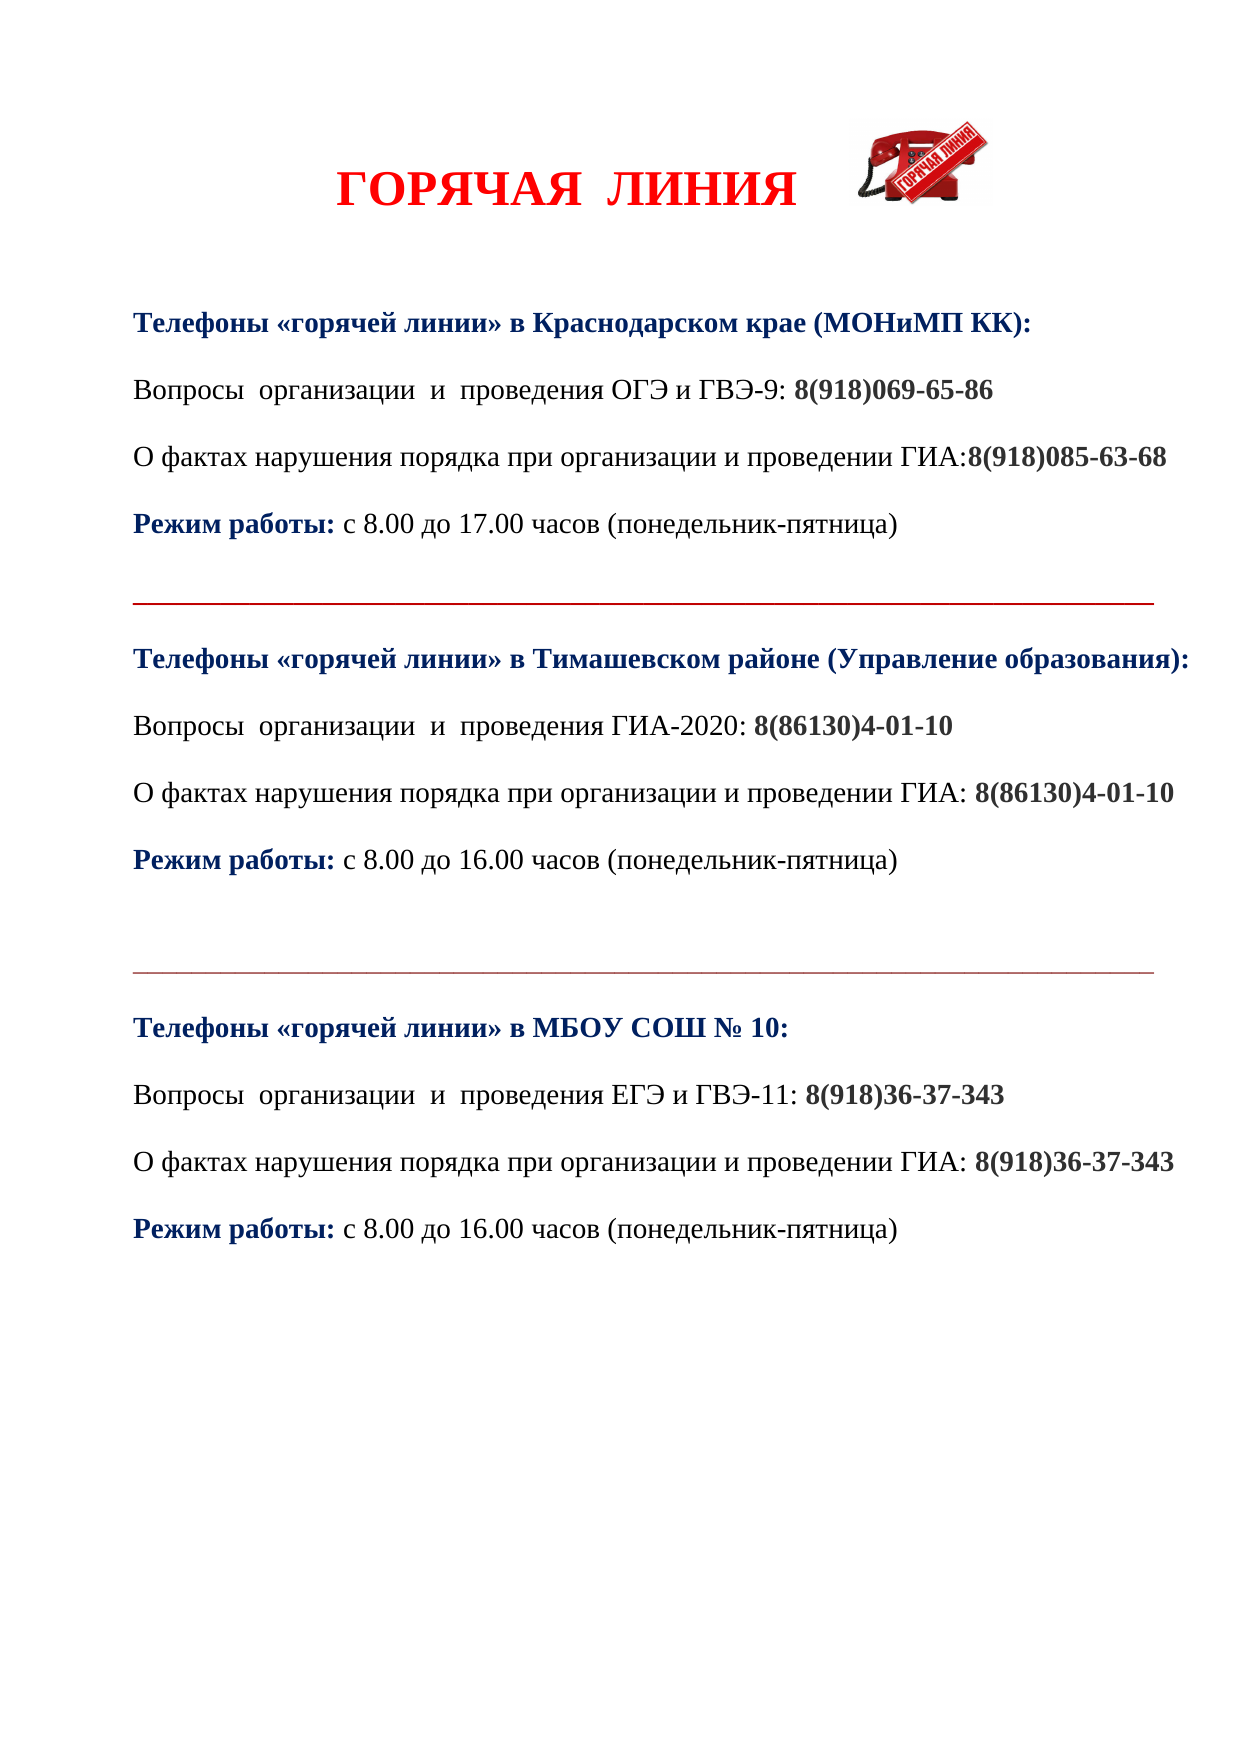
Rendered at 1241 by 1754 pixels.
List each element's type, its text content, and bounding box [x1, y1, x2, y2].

text Вопросы организации и проведения ОГЭ и ГВЭ-9: 8(918)069-65-86 [133, 372, 1196, 406]
text О фактах нарушения порядка при организации и проведении ГИА:8(918)085-63-68 [133, 439, 1196, 473]
text Режим работы: с 8.00 до 17.00 часов (понедельник-пятница) [133, 507, 1196, 540]
text Телефоны «горячей линии» в Тимашевском районе (Управление образования): [133, 641, 1196, 674]
text Вопросы организации и проведения ГИА-2020: 8(86130)4-01-10 [133, 708, 1196, 741]
text Режим работы: с 8.00 до 16.00 часов (понедельник-пятница) [133, 842, 1196, 876]
text ______________________________________________________________________ [133, 574, 1196, 607]
text Телефоны «горячей линии» в Краснодарском крае (МОНиМП КК): [133, 305, 1196, 339]
text О фактах нарушения порядка при организации и проведении ГИА: 8(918)36-37-343 [133, 1144, 1196, 1177]
text ГОРЯЧАЯ ЛИНИЯ [133, 118, 1196, 217]
text Вопросы организации и проведения ЕГЭ и ГВЭ-11: 8(918)36-37-343 [133, 1077, 1196, 1110]
text Телефоны «горячей линии» в МБОУ СОШ № 10: [133, 1010, 1196, 1043]
text ______________________________________________________________________ [133, 943, 1196, 976]
text Режим работы: с 8.00 до 16.00 часов (понедельник-пятница) [133, 1211, 1196, 1244]
text О фактах нарушения порядка при организации и проведении ГИА: 8(86130)4-01-10 [133, 775, 1196, 808]
